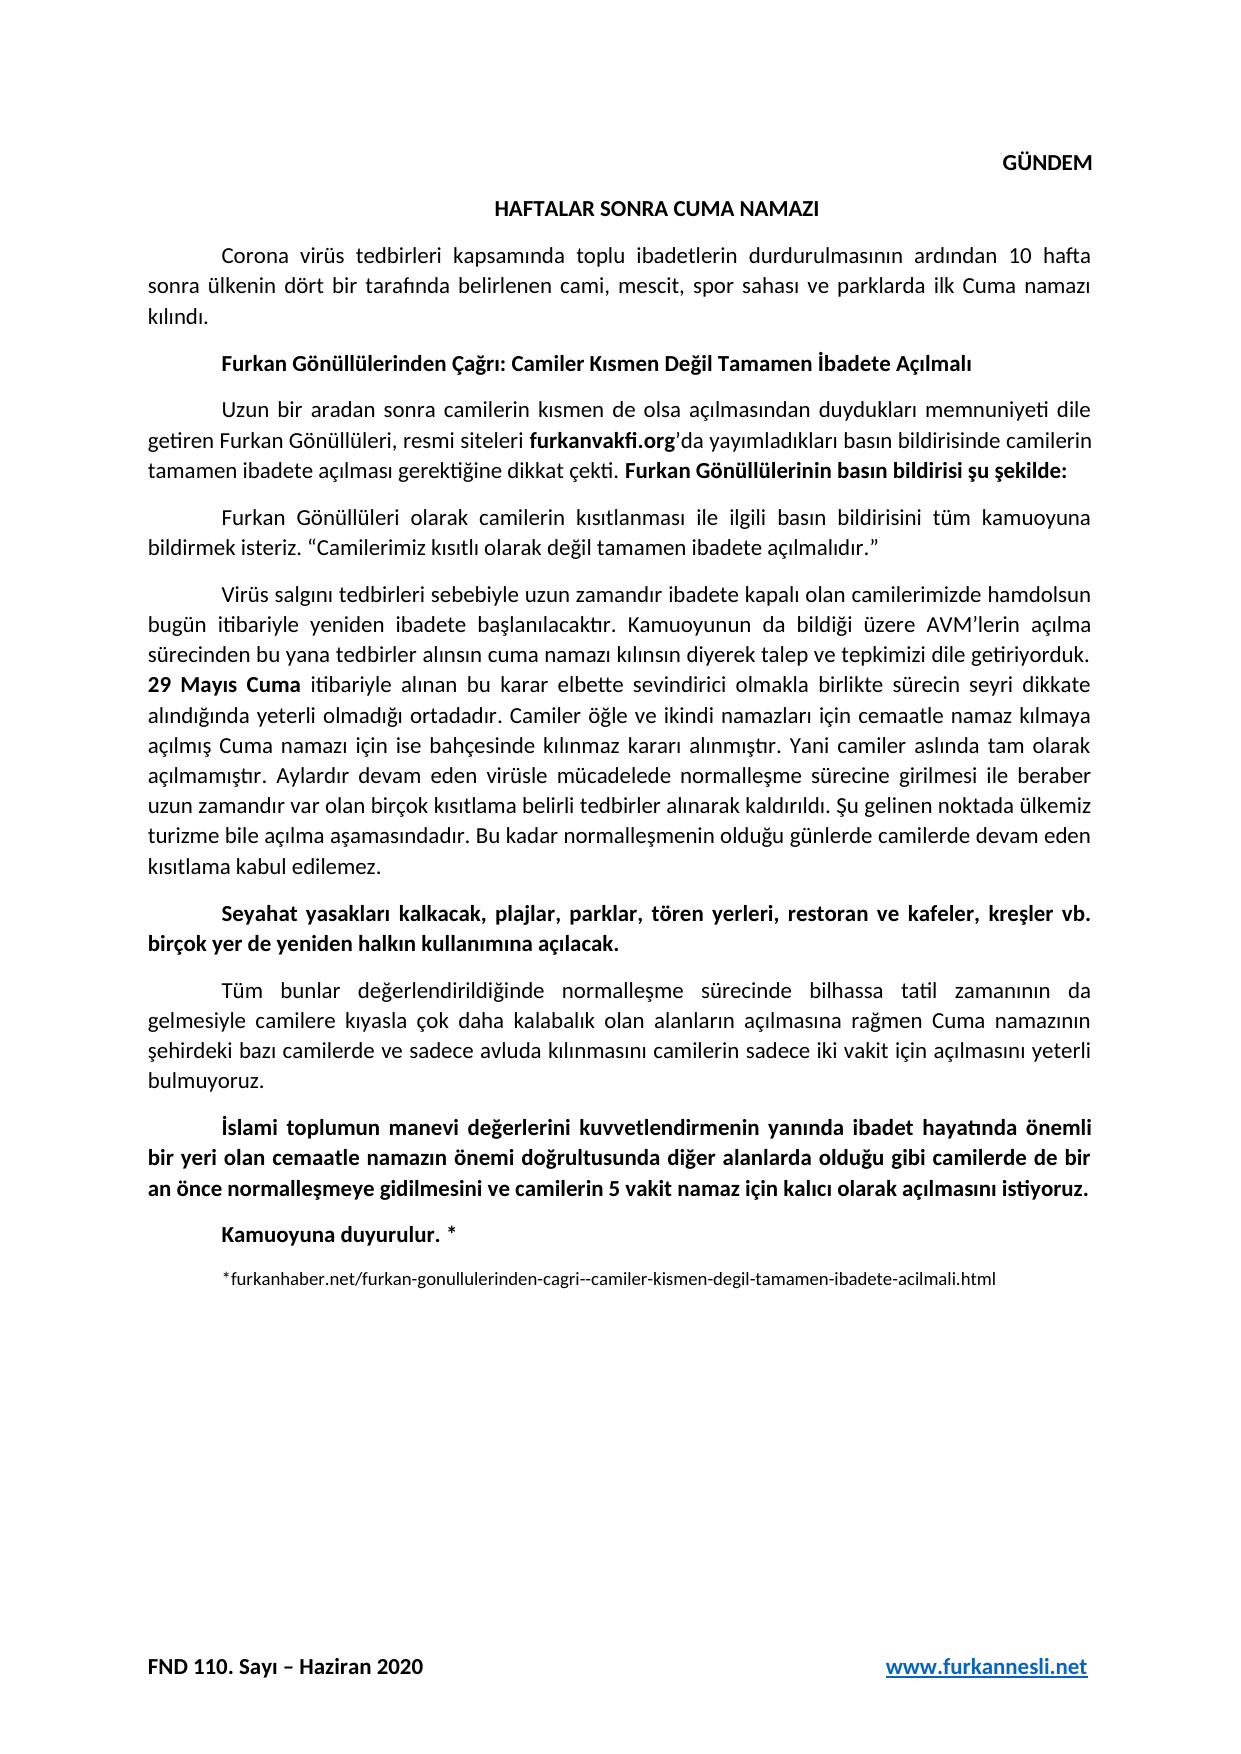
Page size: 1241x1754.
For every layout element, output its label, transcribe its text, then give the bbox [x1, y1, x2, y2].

text Seyahat yasakları kalkacak, plajlar, parklar, tören yerleri, restoran ve kafeler, kreşler vb. birçok yer de yeniden halkın kullanımına açılacak. [148, 899, 1093, 957]
text Furkan Gönüllüleri olarak camilerin kısıtlanması ile ilgili basın bildirisini tüm kamuoyuna bildirmek isteriz. “Camilerimiz kısıtlı olarak değil tamamen ibadete açılmalıdır.” [148, 503, 1093, 561]
text HAFTALAR SONRA CUMA NAMAZI [148, 194, 1093, 222]
text Furkan Gönüllülerinden Çağrı: Camiler Kısmen Değil Tamamen İbadete Açılmalı [148, 349, 1093, 377]
text Uzun bir aradan sonra camilerin kısmen de olsa açılmasından duydukları memnuniyeti dile getiren Furkan Gönüllüleri, resmi siteleri furkanvakfi.org’da yayımladıkları basın bildirisinde camilerin tamamen ibadete açılması gerektiğine dikkat çekti. Furkan Gönüllülerinin basın bildirisi şu şekilde: [148, 396, 1093, 484]
text Kamuoyuna duyurulur. * [148, 1221, 1093, 1248]
text İslami toplumun manevi değerlerini kuvvetlendirmenin yanında ibadet hayatında önemli bir yeri olan cemaatle namazın önemi doğrultusunda diğer alanlarda olduğu gibi camilerde de bir an önce normalleşmeye gidilmesini ve camilerin 5 vakit namaz için kalıcı olarak açılmasını istiyoruz. [148, 1113, 1093, 1202]
text *furkanhaber.net/furkan-gonullulerinden-cagri--camiler-kismen-degil-tamamen-ibadete-acilmali.html [148, 1267, 1093, 1290]
text Tüm bunlar değerlendirildiğinde normalleşme sürecinde bilhassa tatil zamanının da gelmesiyle camilere kıyasla çok daha kalabalık olan alanların açılmasına rağmen Cuma namazının şehirdeki bazı camilerde ve sadece avluda kılınmasını camilerin sadece iki vakit için açılmasını yeterli bulmuyoruz. [148, 976, 1093, 1094]
text GÜNDEM [148, 148, 1093, 176]
text Virüs salgını tedbirleri sebebiyle uzun zamandır ibadete kapalı olan camilerimizde hamdolsun bugün itibariyle yeniden ibadete başlanılacaktır. Kamuoyunun da bildiği üzere AVM’lerin açılma sürecinden bu yana tedbirler alınsın cuma namazı kılınsın diyerek talep ve tepkimizi dile getiriyorduk. 29 Mayıs Cuma itibariyle alınan bu karar elbette sevindirici olmakla birlikte sürecin seyri dikkate alındığında yeterli olmadığı ortadadır. Camiler öğle ve ikindi namazları için cemaatle namaz kılmaya açılmış Cuma namazı için ise bahçesinde kılınmaz kararı alınmıştır. Yani camiler aslında tam olarak açılmamıştır. Aylardır devam eden virüsle mücadelede normalleşme sürecine girilmesi ile beraber uzun zamandır var olan birçok kısıtlama belirli tedbirler alınarak kaldırıldı. Şu gelinen noktada ülkemiz turizme bile açılma aşamasındadır. Bu kadar normalleşmenin olduğu günlerde camilerde devam eden kısıtlama kabul edilemez. [148, 580, 1093, 880]
text Corona virüs tedbirleri kapsamında toplu ibadetlerin durdurulmasının ardından 10 hafta sonra ülkenin dört bir tarafında belirlenen cami, mescit, spor sahası ve parklarda ilk Cuma namazı kılındı. [148, 241, 1093, 330]
